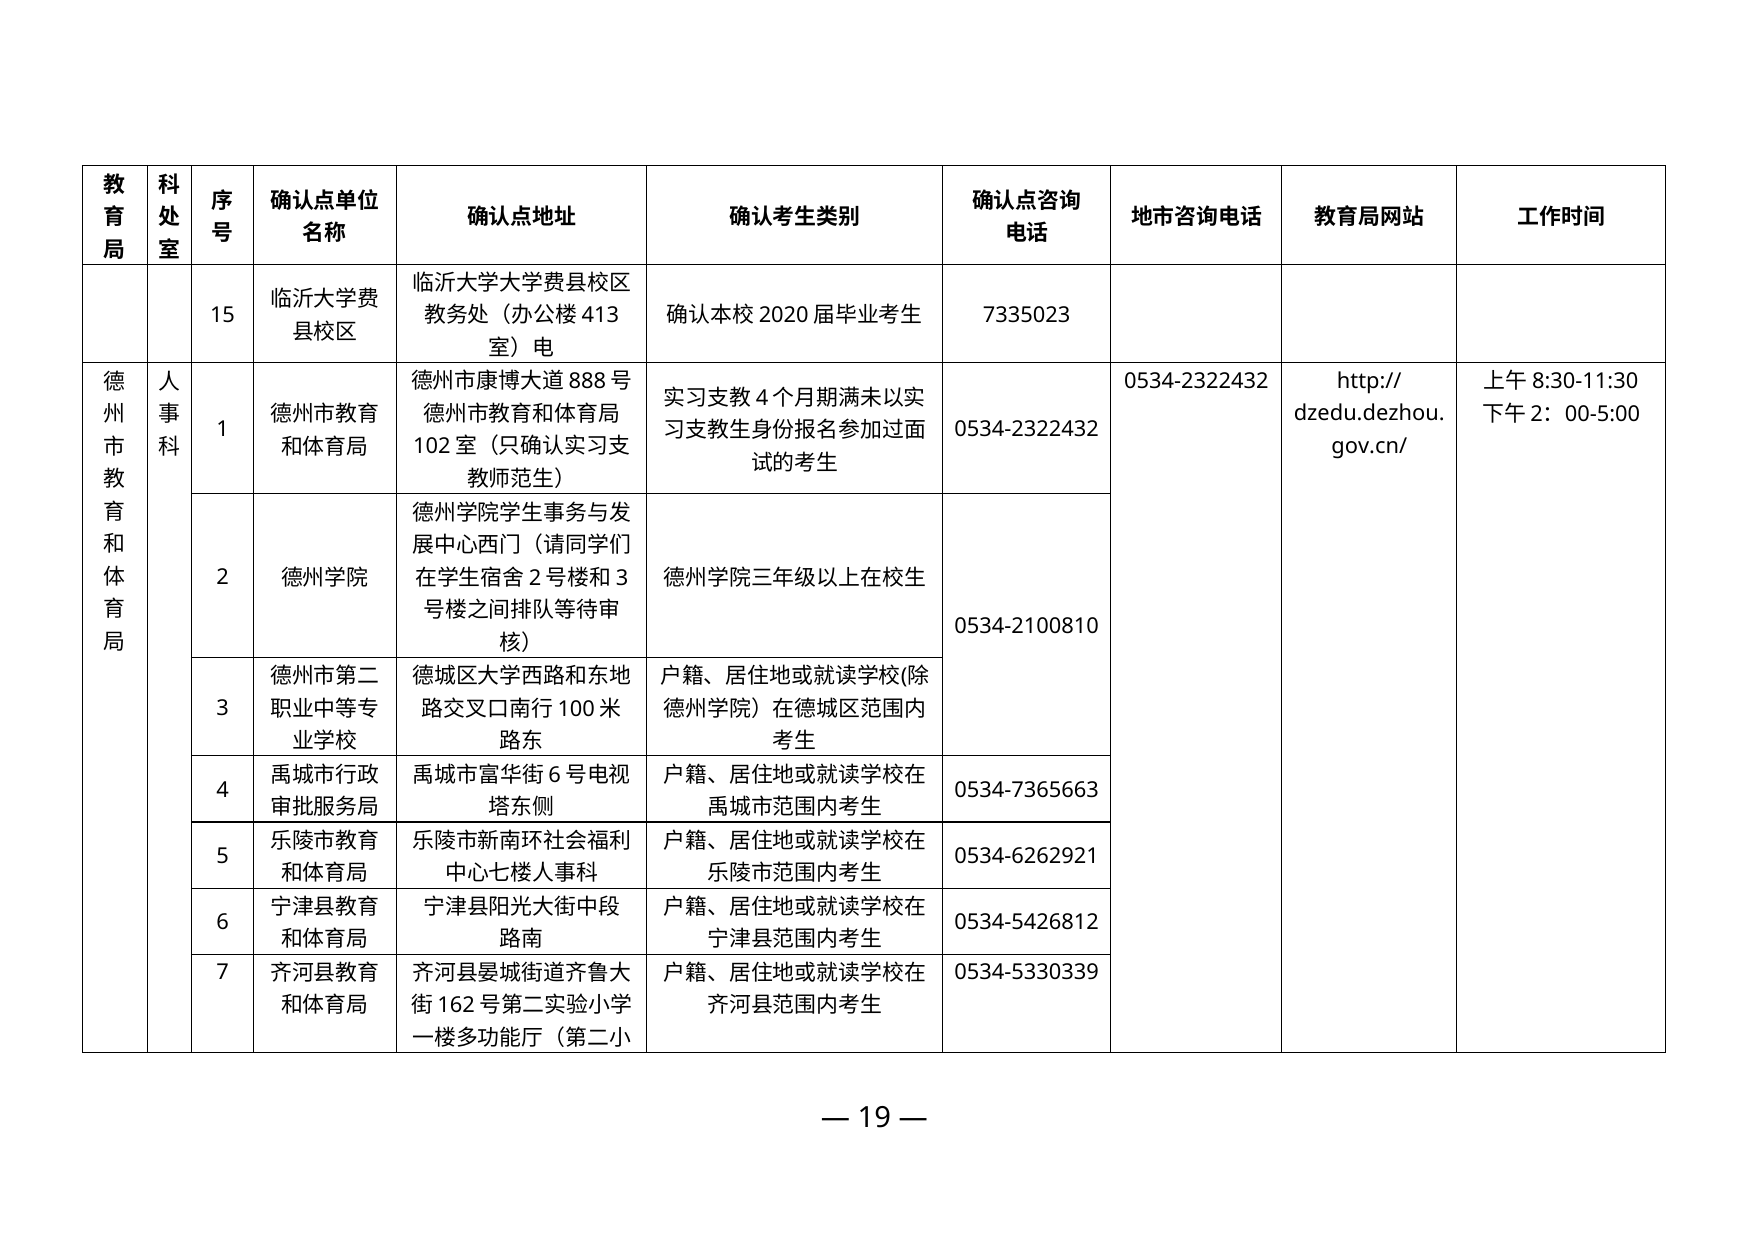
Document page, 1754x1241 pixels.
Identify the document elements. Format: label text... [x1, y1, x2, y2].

table_cell 0534-6262921 [943, 823, 1110, 887]
table_cell 户籍、居住地或就读学校在乐陵市范围内考生 [647, 823, 942, 887]
table_cell 德州市教育和体育局 [254, 363, 396, 493]
table_cell 德城区大学西路和东地路交叉口南行100米 路东 [397, 658, 646, 755]
table_cell 5 [192, 823, 253, 887]
table_cell 齐河县教育和体育局 [254, 955, 396, 1052]
table_cell 德州学院学生事务与发展中心西门（请同学们在学生宿舍2号楼和3号楼之间排队等待审核） [397, 494, 646, 657]
table_header 确认点地址 [397, 166, 646, 264]
table_cell 3 [192, 658, 253, 755]
table_cell 0534-7365663 [943, 756, 1110, 821]
table_cell 禹城市行政审批服务局 [254, 756, 396, 821]
table_cell 人事科 [148, 363, 191, 1052]
table_cell 0534-2322432 [1111, 363, 1281, 1052]
table_header 工作时间 [1457, 166, 1665, 264]
table_cell 4 [192, 756, 253, 821]
table_cell 0534-2322432 [943, 363, 1110, 493]
table_header 教育局网站 [1282, 166, 1456, 264]
table_cell 户籍、居住地或就读学校在齐河县范围内考生 [647, 955, 942, 1052]
table_cell 户籍、居住地或就读学校在禹城市范围内考生 [647, 756, 942, 821]
table_cell 临沂大学大学费县校区 教务处（办公楼413室）电 [397, 265, 646, 362]
table_cell 齐河县晏城街道齐鲁大街162号第二实验小学一楼多功能厅（第二小学老校） [397, 955, 646, 1052]
table_cell 户籍、居住地或就读学校在宁津县范围内考生 [647, 889, 942, 953]
table_cell 2 [192, 494, 253, 657]
table_header 教育局 [83, 166, 147, 264]
table_cell 德州市康博大道888号德州市教育和体育局102室（只确认实习支教师范生） [397, 363, 646, 493]
table_cell 1 [192, 363, 253, 493]
table_cell 上午8:30-11:30 下午2：00-5:00 [1457, 363, 1665, 1052]
table_cell 禹城市富华街6号电视塔东侧 [397, 756, 646, 821]
table_cell 确认本校2020届毕业考生 [647, 265, 942, 362]
table_cell 0534-2100810 [943, 494, 1110, 755]
table_header 科处室 [148, 166, 191, 264]
table_cell 德州学院三年级以上在校生 [647, 494, 942, 657]
table_cell 宁津县阳光大街中段 路南 [397, 889, 646, 953]
table_cell 0534-5426812 [943, 889, 1110, 953]
table_cell 临沂大学费县校区 [254, 265, 396, 362]
table_cell 15 [192, 265, 253, 362]
table_cell 德州市第二职业中等专业学校 [254, 658, 396, 755]
table_header 地市咨询电话 [1111, 166, 1281, 264]
table_cell 6 [192, 889, 253, 953]
table_header 确认点咨询 电话 [943, 166, 1110, 264]
table_cell 德州市教育和体育局 [83, 363, 147, 1052]
table_cell 乐陵市教育和体育局 [254, 823, 396, 887]
table_cell 德州学院 [254, 494, 396, 657]
table_cell 7335023 [943, 265, 1110, 362]
table_cell 0534-5330339 [943, 955, 1110, 1052]
table_cell 宁津县教育和体育局 [254, 889, 396, 953]
table_cell 7 [192, 955, 253, 1052]
table_header 确认考生类别 [647, 166, 942, 264]
table_cell 实习支教4个月期满未以实习支教生身份报名参加过面试的考生 [647, 363, 942, 493]
table_header 确认点单位名称 [254, 166, 396, 264]
table_cell 户籍、居住地或就读学校(除德州学院）在德城区范围内考生 [647, 658, 942, 755]
table_header 序号 [192, 166, 253, 264]
table_cell http://dzedu.dezhou.gov.cn/ [1282, 363, 1456, 1052]
table_cell 乐陵市新南环社会福利中心七楼人事科 [397, 823, 646, 887]
